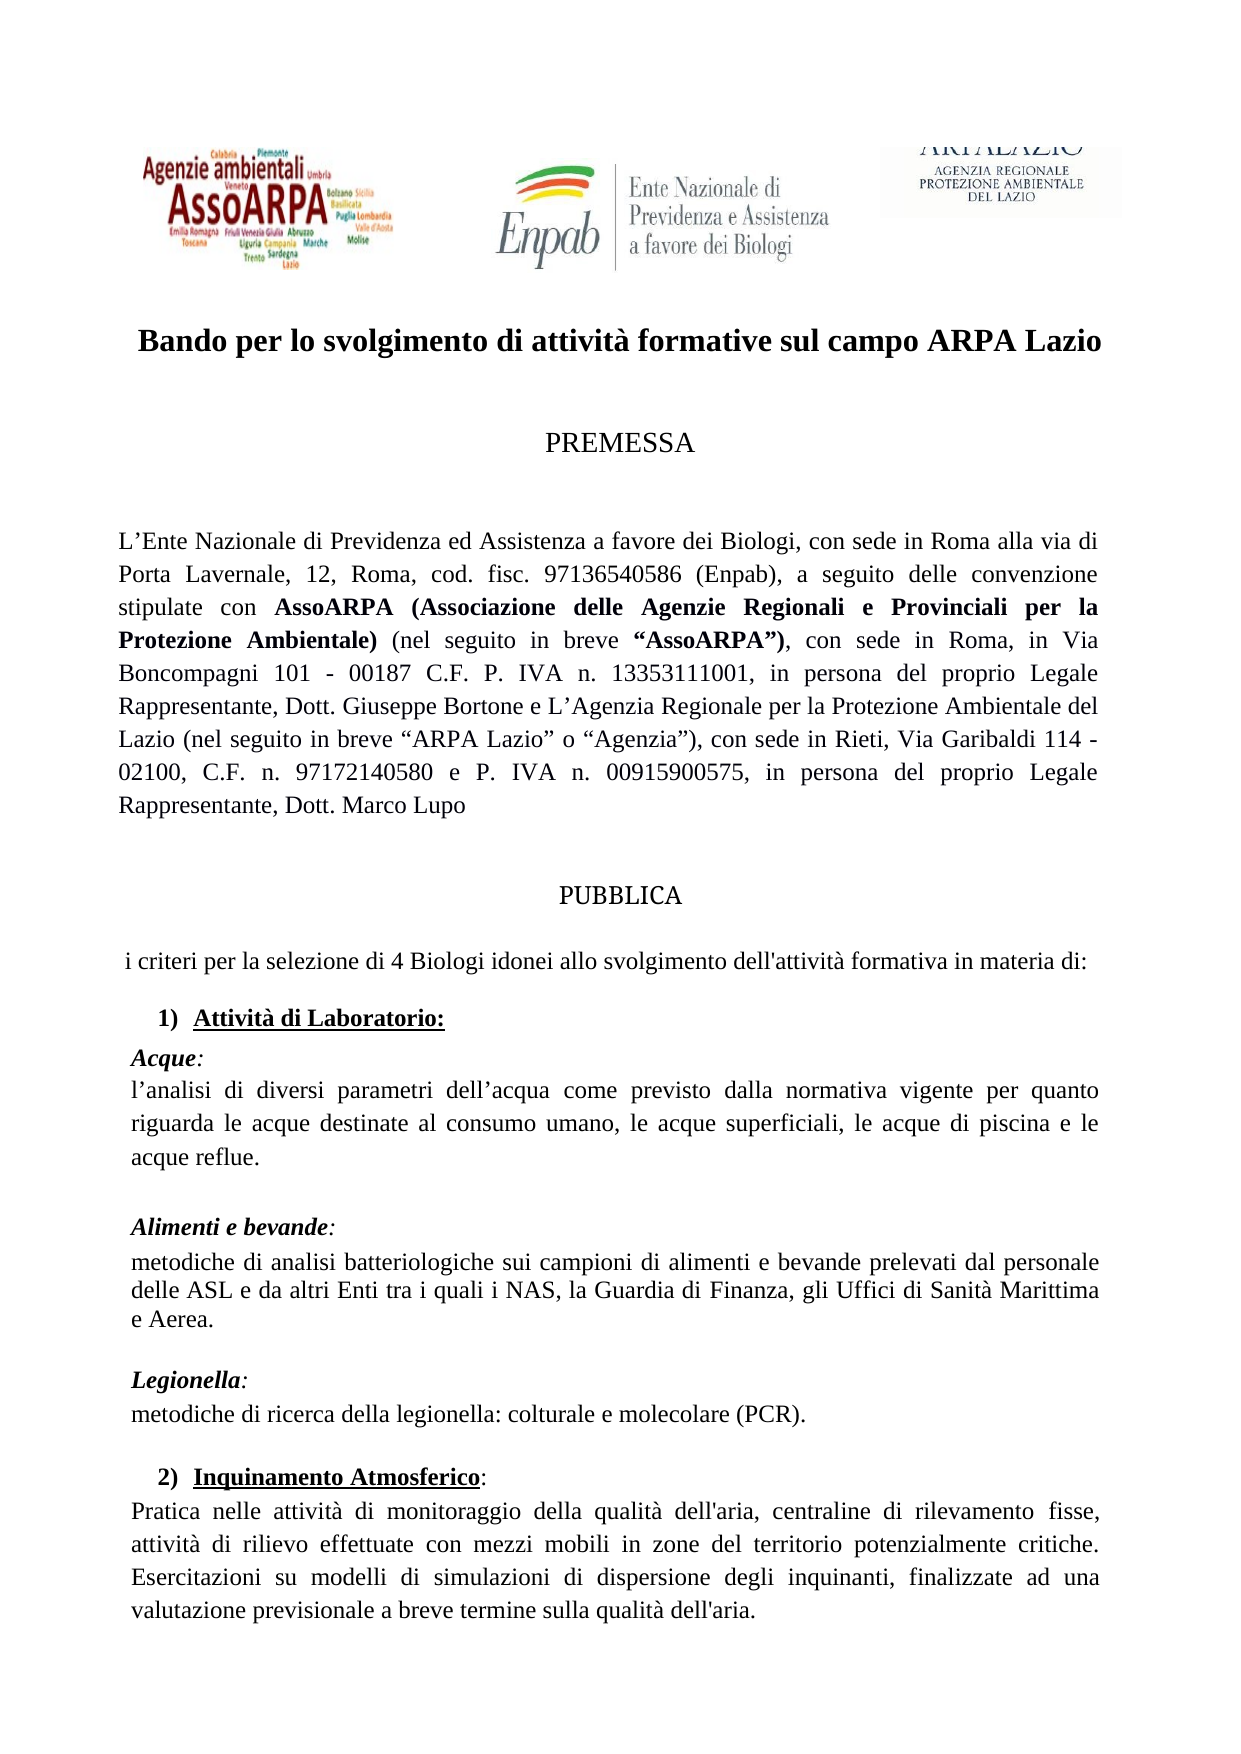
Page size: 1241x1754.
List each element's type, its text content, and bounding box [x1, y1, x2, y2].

subtitle Acque: [131, 1043, 1122, 1071]
subtitle Attività di Laboratorio: [157, 1003, 1122, 1032]
picture [491, 158, 832, 273]
text Bando per lo svolgimento di attività formative sul campo ARPA Lazio [118, 321, 1122, 358]
text i criteri per la selezione di 4 Biologi idonei allo svolgimento dell'attività formativa in materia di: [118, 946, 1122, 975]
subtitle Inquinamento Atmosferico: [157, 1462, 1122, 1490]
text L’Ente Nazionale di Previdenza ed Assistenza a favore dei Biologi, con sede in Roma alla via di Porta Lavernale, 12, Roma, cod. fisc. 97136540586 (Enpab), a seguito delle convenzione stipulate con AssoARPA (Associazione delle Agenzie Regionali e Provinciali per la Protezione Ambientale) (nel seguito in breve “AssoARPA”), con sede in Roma, in Via Boncompagni 101 - 00187 C.F. P. IVA n. 13353111001, in persona del proprio Legale Rappresentante, Dott. Giuseppe Bortone e L’Agenzia Regionale per la Protezione Ambientale del Lazio (nel seguito in breve “ARPA Lazio” o “Agenzia”), con sede in Rieti, Via Garibaldi 114 - 02100, C.F. n. 97172140580 e P. IVA n. 00915900575, in persona del proprio Legale Rappresentante, Dott. Marco Lupo [118, 526, 1099, 819]
picture [879, 147, 1123, 218]
text PREMESSA [118, 425, 1122, 459]
subtitle Legionella: [131, 1366, 1122, 1394]
text metodiche di analisi batteriologiche sui campioni di alimenti e bevande prelevati dal personale delle ASL e da altri Enti tra i quali i NAS, la Guardia di Finanza, gli Uffici di Sanità Marittima e Aerea. [131, 1247, 1100, 1333]
subtitle Alimenti e bevande: [131, 1212, 1122, 1241]
text PUBBLICA [118, 878, 1122, 912]
text Pratica nelle attività di monitoraggio della qualità dell'aria, centraline di rilevamento fisse, attività di rilievo effettuate con mezzi mobili in zone del territorio potenzialmente critiche. Esercitazioni su modelli di simulazioni di dispersione degli inquinanti, finalizzate ad una valutazione previsionale a breve termine sulla qualità dell'aria. [131, 1496, 1100, 1624]
text l’analisi di diversi parametri dell’acqua come previsto dalla normativa vigente per quanto riguarda le acque destinate al consumo umano, le acque superficiali, le acque di piscina e le acque reflue. [131, 1076, 1099, 1170]
picture [143, 147, 394, 270]
text metodiche di ricerca della legionella: colturale e molecolare (PCR). [131, 1399, 1122, 1427]
